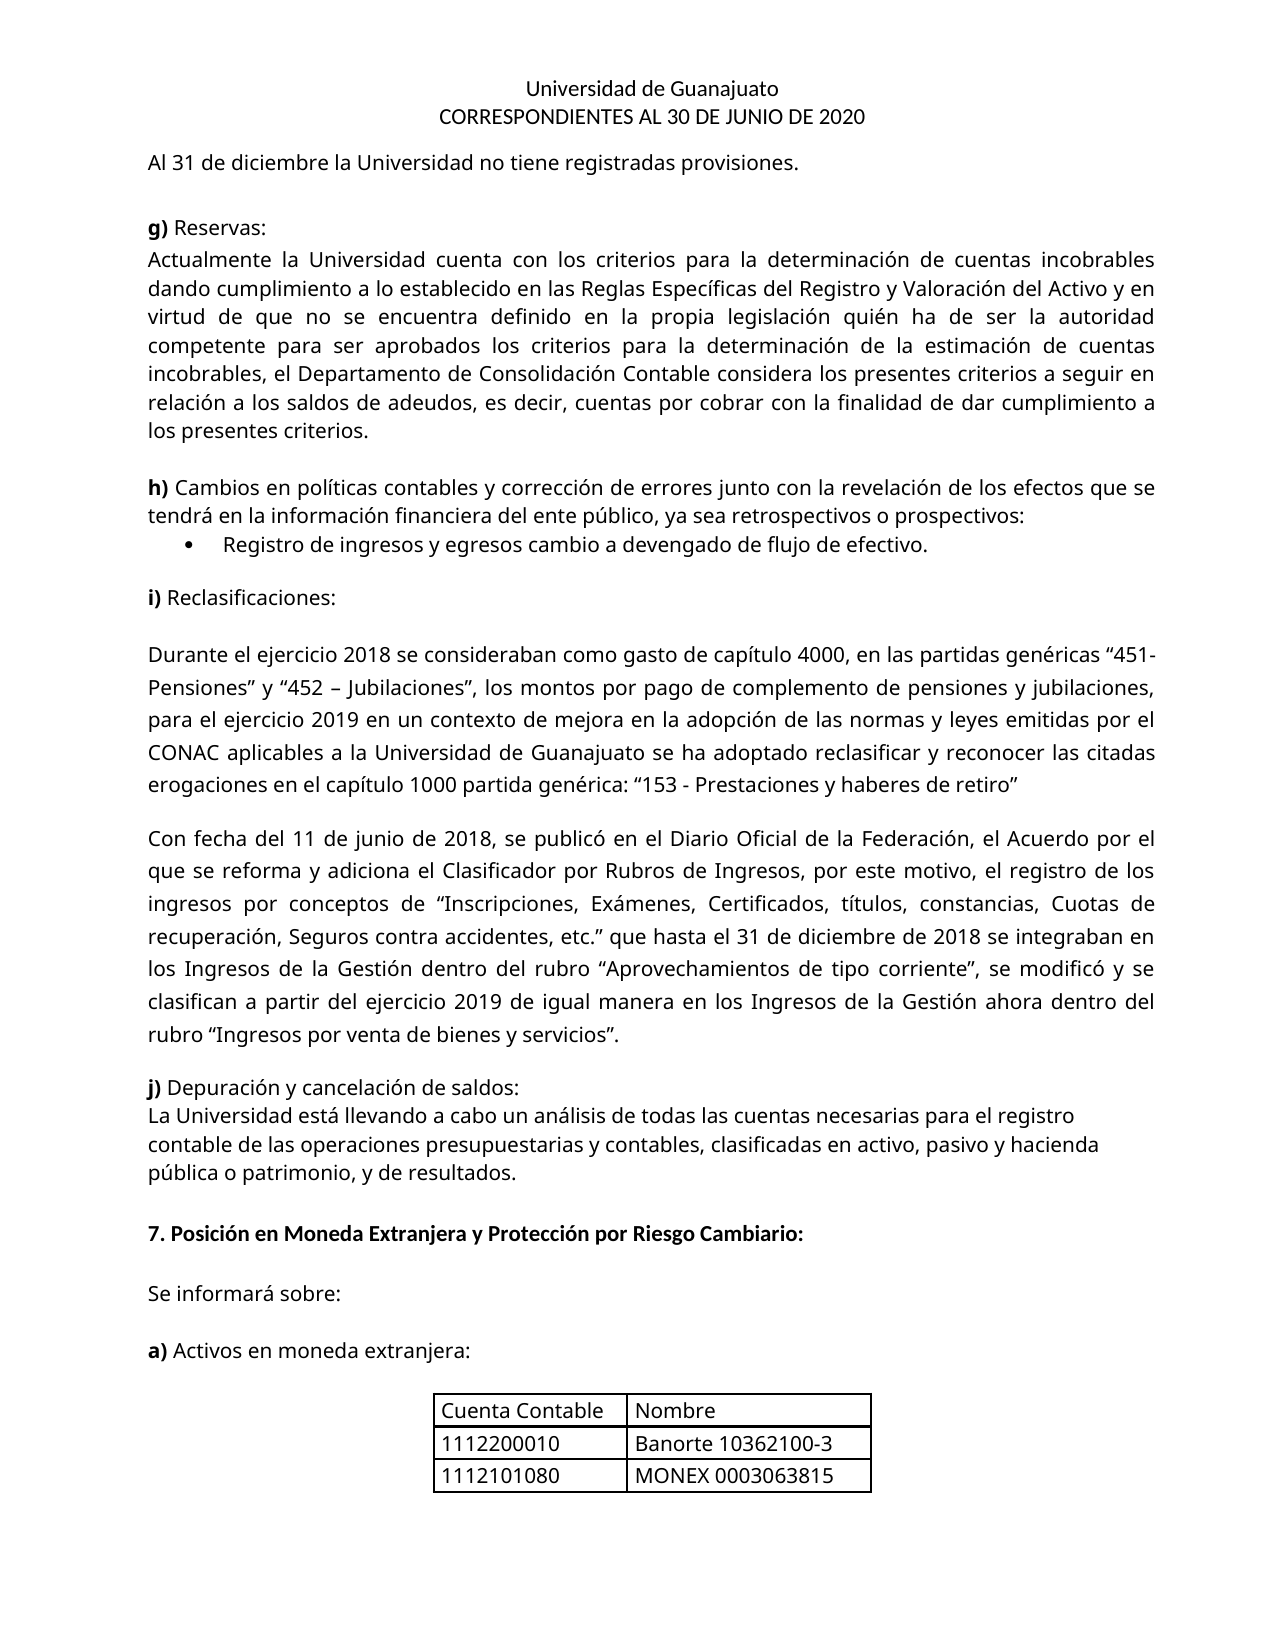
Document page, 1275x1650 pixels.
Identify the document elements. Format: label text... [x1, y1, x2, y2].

table_cell Banorte 10362100-3 [628, 1428, 870, 1458]
text g) Reservas: [148, 213, 1157, 241]
text Al 31 de diciembre la Universidad no tiene registradas provisiones. [148, 148, 1157, 176]
text Actualmente la Universidad cuenta con los criterios para la determinación de cuentas incobrables dando cumplimiento a lo establecido en las Reglas Específicas del Registro y Valoración del Activo y en virtud de que no se encuentra definido en la propia legislación quién ha de ser la autoridad competente para ser aprobados los criterios para la determinación de la estimación de cuentas incobrables, el Departamento de Consolidación Contable considera los presentes criterios a seguir en relación a los saldos de adeudos, es decir, cuentas por cobrar con la finalidad de dar cumplimiento a los presentes criterios. [148, 246, 1157, 444]
text La Universidad está llevando a cabo un análisis de todas las cuentas necesarias para el registro contable de las operaciones presupuestarias y contables, clasificadas en activo, pasivo y hacienda pública o patrimonio, y de resultados. [148, 1102, 1157, 1187]
table_header Cuenta Contable [435, 1395, 626, 1425]
text j) Depuración y cancelación de saldos: [148, 1073, 1157, 1102]
table_cell 1112200010 [435, 1428, 626, 1458]
table_cell MONEX 0003063815 [628, 1460, 870, 1491]
table_header Nombre [628, 1395, 870, 1425]
text Con fecha del 11 de junio de 2018, se publicó en el Diario Oficial de la Federación, el Acuerdo por el que se reforma y adiciona el Clasificador por Rubros de Ingresos, por este motivo, el registro de los ingresos por conceptos de “Inscripciones, Exámenes, Certificados, títulos, constancias, Cuotas de recuperación, Seguros contra accidentes, etc.” que hasta el 31 de diciembre de 2018 se integraban en los Ingresos de la Gestión dentro del rubro “Aprovechamientos de tipo corriente”, se modificó y se clasifican a partir del ejercicio 2019 de igual manera en los Ingresos de la Gestión ahora dentro del rubro “Ingresos por venta de bienes y servicios”. [148, 824, 1157, 1048]
text Se informará sobre: [148, 1279, 1157, 1308]
text Durante el ejercicio 2018 se consideraban como gasto de capítulo 4000, en las partidas genéricas “451- Pensiones” y “452 – Jubilaciones”, los montos por pago de complemento de pensiones y jubilaciones, para el ejercicio 2019 en un contexto de mejora en la adopción de las normas y leyes emitidas por el CONAC aplicables a la Universidad de Guanajuato se ha adoptado reclasificar y reconocer las citadas erogaciones en el capítulo 1000 partida genérica: “153 - Prestaciones y haberes de retiro” [148, 640, 1157, 799]
text i) Reclasificaciones: [148, 583, 1157, 612]
text a) Activos en moneda extranjera: [148, 1336, 1157, 1364]
subtitle 7. Posición en Moneda Extranjera y Protección por Riesgo Cambiario: [148, 1219, 1157, 1247]
text h) Cambios en políticas contables y corrección de errores junto con la revelación de los efectos que se tendrá en la información financiera del ente público, ya sea retrospectivos o prospectivos: [148, 473, 1157, 530]
table_cell 1112101080 [435, 1460, 626, 1491]
list Registro de ingresos y egresos cambio a devengado de flujo de efectivo. [185, 530, 1157, 558]
